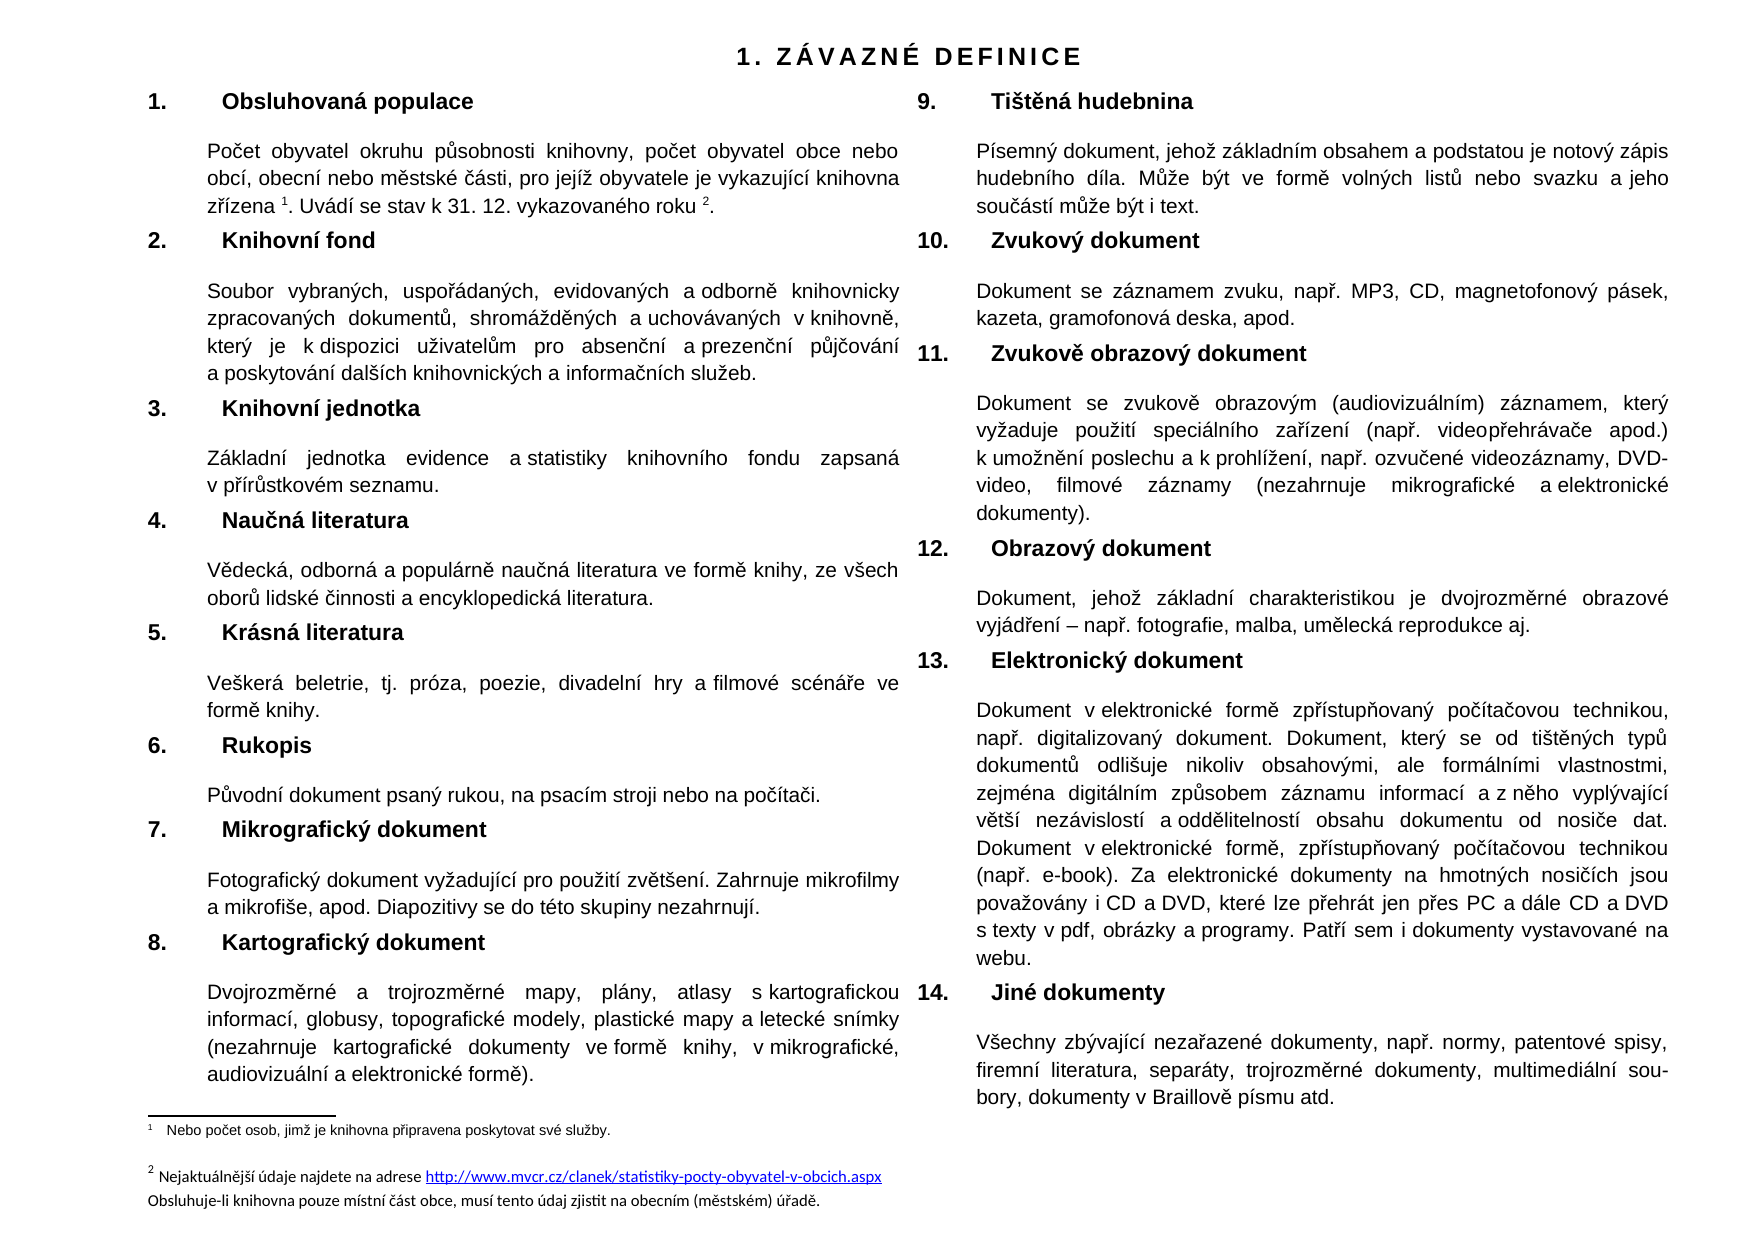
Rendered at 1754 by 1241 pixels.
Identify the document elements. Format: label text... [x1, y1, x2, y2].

text 10. Zvukový dokument [917, 227, 1668, 254]
text 11. Zvukově obrazový dokument [917, 340, 1668, 366]
text Dvojrozměrné a trojrozměrné mapy, plány, atlasy s kartografickou informací, globusy, topografické modely, plastické mapy a letecké snímky (nezahrnuje kartografické dokumenty ve formě knihy, v mikrografické, audiovizuální a elektronické formě). [207, 980, 899, 1086]
text 6. Rukopis [148, 732, 899, 758]
text Počet obyvatel okruhu působnosti knihovny, počet obyvatel obce nebo obcí, obecní nebo městské části, pro jejíž obyvatele je vykazující knihovna zřízena . Uvádí se stav k 31. 12. vykazovaného roku . [207, 139, 899, 218]
text 13. Elektronický dokument [917, 647, 1668, 673]
text 4. Naučná literatura [148, 507, 899, 533]
text 1. ZÁVAZNÉ DEFINICE [148, 42, 1668, 71]
text Soubor vybraných, uspořádaných, evidovaných a odborně knihovnicky zpracovaných dokumentů, shromážděných a uchovávaných v knihovně, který je k dispozici uživatelům pro absenční a prezenční půjčování a poskytování dalších knihovnických a informačních služeb. [207, 278, 899, 385]
text Dokument se zvukově obrazovým (audiovizuálním) záznamem, který vyžaduje použití speciálního zařízení (např. videopřehrávače apod.) k umožnění poslechu a k prohlížení, např. ozvučené videozáznamy, DVD-video, filmové záznamy (nezahrnuje mikrografické a elektronické dokumenty). [976, 391, 1668, 525]
text Fotografický dokument vyžadující pro použití zvětšení. Zahrnuje mikrofilmy a mikrofiše, apod. Diapozitivy se do této skupiny nezahrnují. [207, 867, 899, 919]
text Veškerá beletrie, tj. próza, poezie, divadelní hry a filmové scénáře ve formě knihy. [207, 670, 899, 722]
text 8. Kartografický dokument [148, 929, 899, 955]
text 7. Mikrografický dokument [148, 816, 899, 843]
text 3. Knihovní jednotka [148, 395, 899, 421]
text 9. Tištěná hudebnina [917, 88, 1668, 114]
text Základní jednotka evidence a statistiky knihovního fondu zapsaná v přírůstkovém seznamu. [207, 446, 899, 497]
text 1. Obsluhovaná populace [148, 88, 899, 114]
text 14. Jiné dokumenty [917, 979, 1668, 1005]
text Všechny zbývající nezařazené dokumenty, např. normy, patentové spisy, firemní literatura, separáty, trojrozměrné dokumenty, multimediální soubory, dokumenty v Braillově písmu atd. [976, 1030, 1668, 1109]
text 12. Obrazový dokument [917, 534, 1668, 561]
text 2. Knihovní fond [148, 227, 899, 254]
text Dokument, jehož základní charakteristikou je dvojrozměrné obrazové vyjádření – např. fotografie, malba, umělecká reprodukce aj. [976, 586, 1668, 637]
text Dokument v elektronické formě zpřístupňovaný počítačovou technikou, např. digitalizovaný dokument. Dokument, který se od tištěných typů dokumentů odlišuje nikoliv obsahovými, ale formálními vlastnostmi, zejména digitálním způsobem záznamu informací a z něho vyplývající větší nezávislostí a oddělitelností obsahu dokumentu od nosiče dat. Dokument v elektronické formě, zpřístupňovaný počítačovou technikou (např. e-book). Za elektronické dokumenty na hmotných nosičích jsou považovány i CD a DVD, které lze přehrát jen přes PC a dále CD a DVD s texty v pdf, obrázky a programy. Patří sem i dokumenty vystavované na webu. [976, 698, 1668, 969]
text Písemný dokument, jehož základním obsahem a podstatou je notový zápis hudebního díla. Může být ve formě volných listů nebo svazku a jeho součástí může být i text. [976, 139, 1668, 218]
text Vědecká, odborná a populárně naučná literatura ve formě knihy, ze všech oborů lidské činnosti a encyklopedická literatura. [207, 558, 899, 609]
text 5. Krásná literatura [148, 619, 899, 646]
text Dokument se záznamem zvuku, např. MP3, CD, magnetofonový pásek, kazeta, gramofonová deska, apod. [976, 278, 1668, 330]
text Původní dokument psaný rukou, na psacím stroji nebo na počítači. [207, 783, 899, 807]
